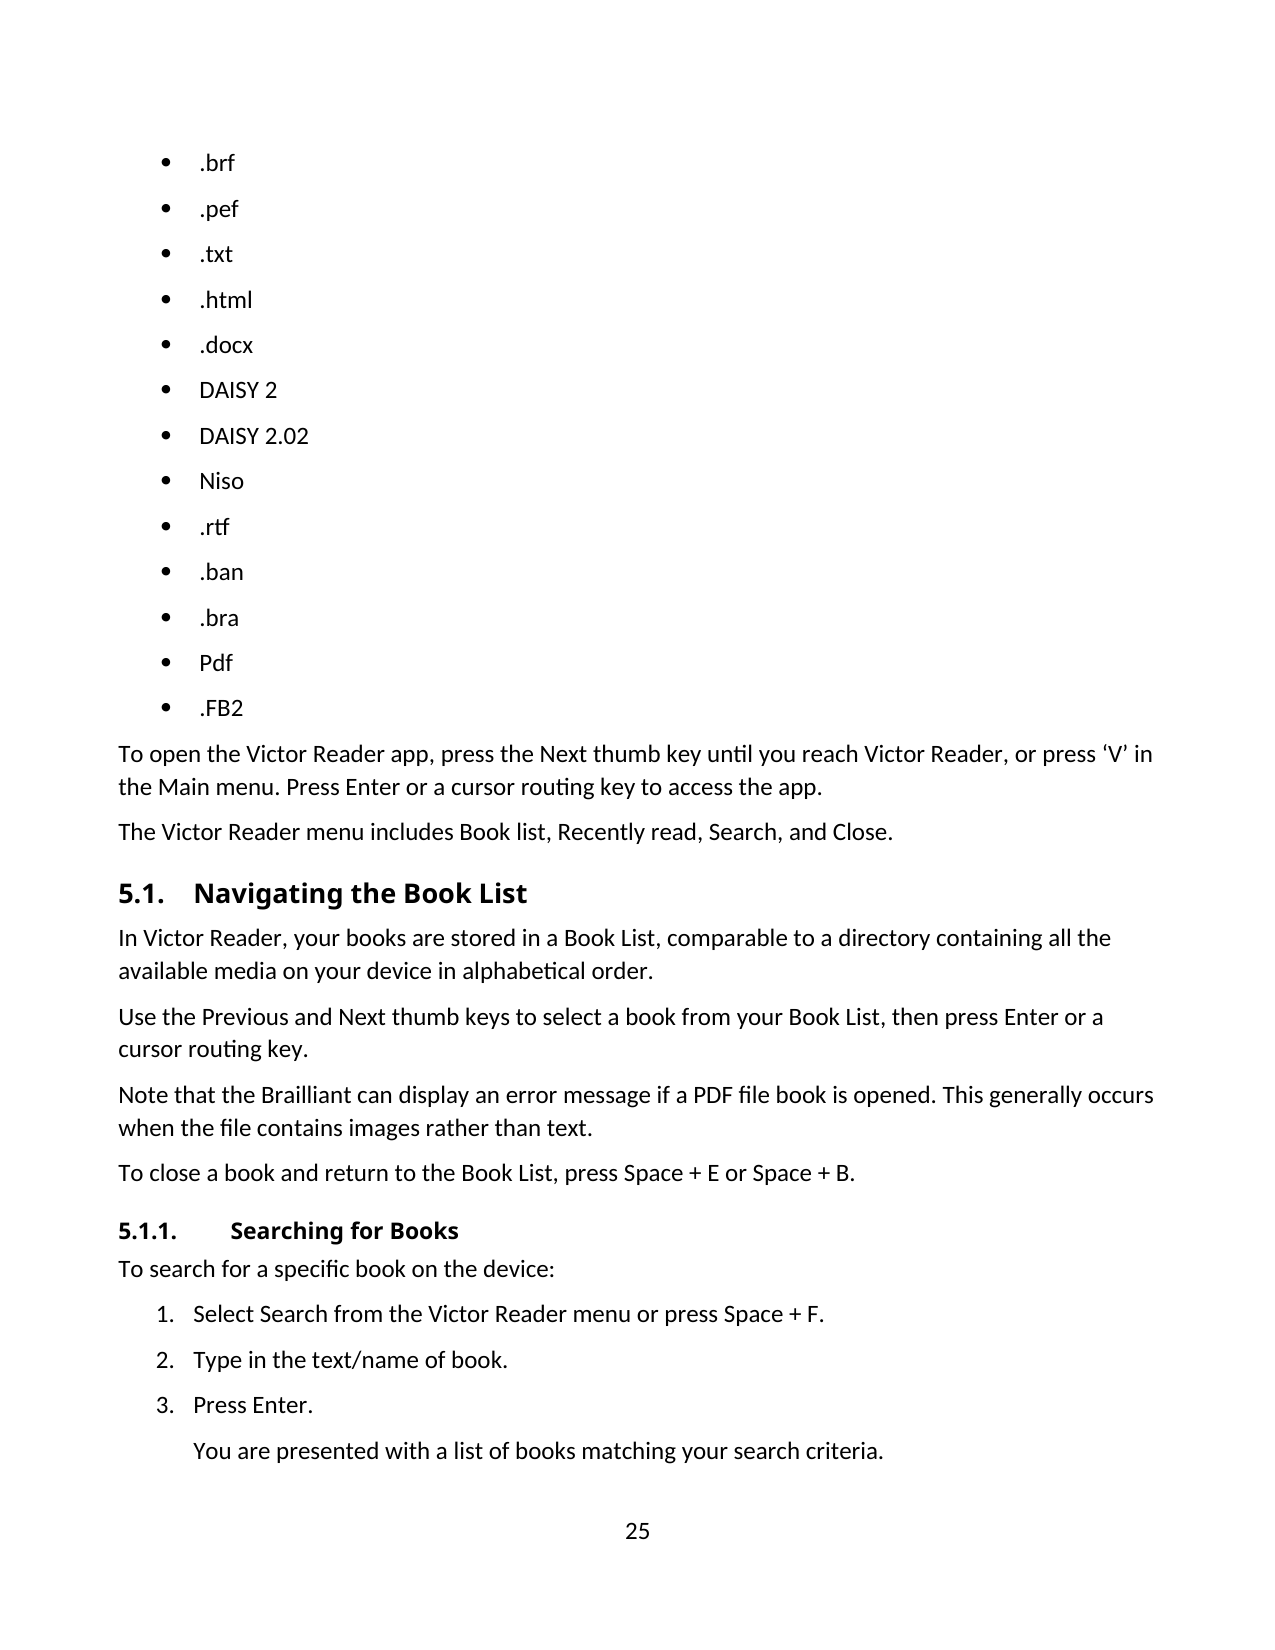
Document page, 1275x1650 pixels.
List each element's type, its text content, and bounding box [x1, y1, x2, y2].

list .FB2 [162, 693, 1157, 723]
list .docx [162, 329, 1157, 360]
subtitle Searching for Books [118, 1215, 1157, 1247]
list .rtf [162, 511, 1157, 541]
list Pdf [162, 647, 1157, 678]
list .txt [162, 238, 1157, 269]
text You are presented with a list of books matching your search criteria. [193, 1435, 1157, 1465]
text Note that the Brailliant can display an error message if a PDF file book is opened. This generally occurs when the file contains images rather than text. [118, 1079, 1157, 1142]
text Use the Previous and Next thumb keys to select a book from your Book List, then press Enter or a cursor routing key. [118, 1001, 1157, 1064]
list Select Search from the Victor Reader menu or press Space + F. [156, 1299, 1157, 1329]
text In Victor Reader, your books are stored in a Book List, comparable to a directory containing all the available media on your device in alphabetical order. [118, 922, 1157, 986]
list .ban [162, 556, 1157, 587]
list Niso [162, 466, 1157, 496]
text To close a book and return to the Book List, press Space + E or Space + B. [118, 1157, 1157, 1188]
list .pef [162, 193, 1157, 223]
list Type in the text/name of book. [156, 1344, 1157, 1374]
text The Victor Reader menu includes Book list, Recently read, Search, and Close. [118, 816, 1157, 847]
text To search for a specific book on the device: [118, 1253, 1157, 1284]
list .html [162, 284, 1157, 314]
list .bra [162, 602, 1157, 632]
subtitle Navigating the Book List [118, 874, 1157, 911]
text To open the Victor Reader app, press the Next thumb key until you reach Victor Reader, or press ‘V’ in the Main menu. Press Enter or a cursor routing key to access the app. [118, 738, 1157, 801]
list .brf [162, 148, 1157, 178]
list DAISY 2.02 [162, 420, 1157, 451]
list DAISY 2 [162, 375, 1157, 405]
list Press Enter. [156, 1389, 1157, 1420]
